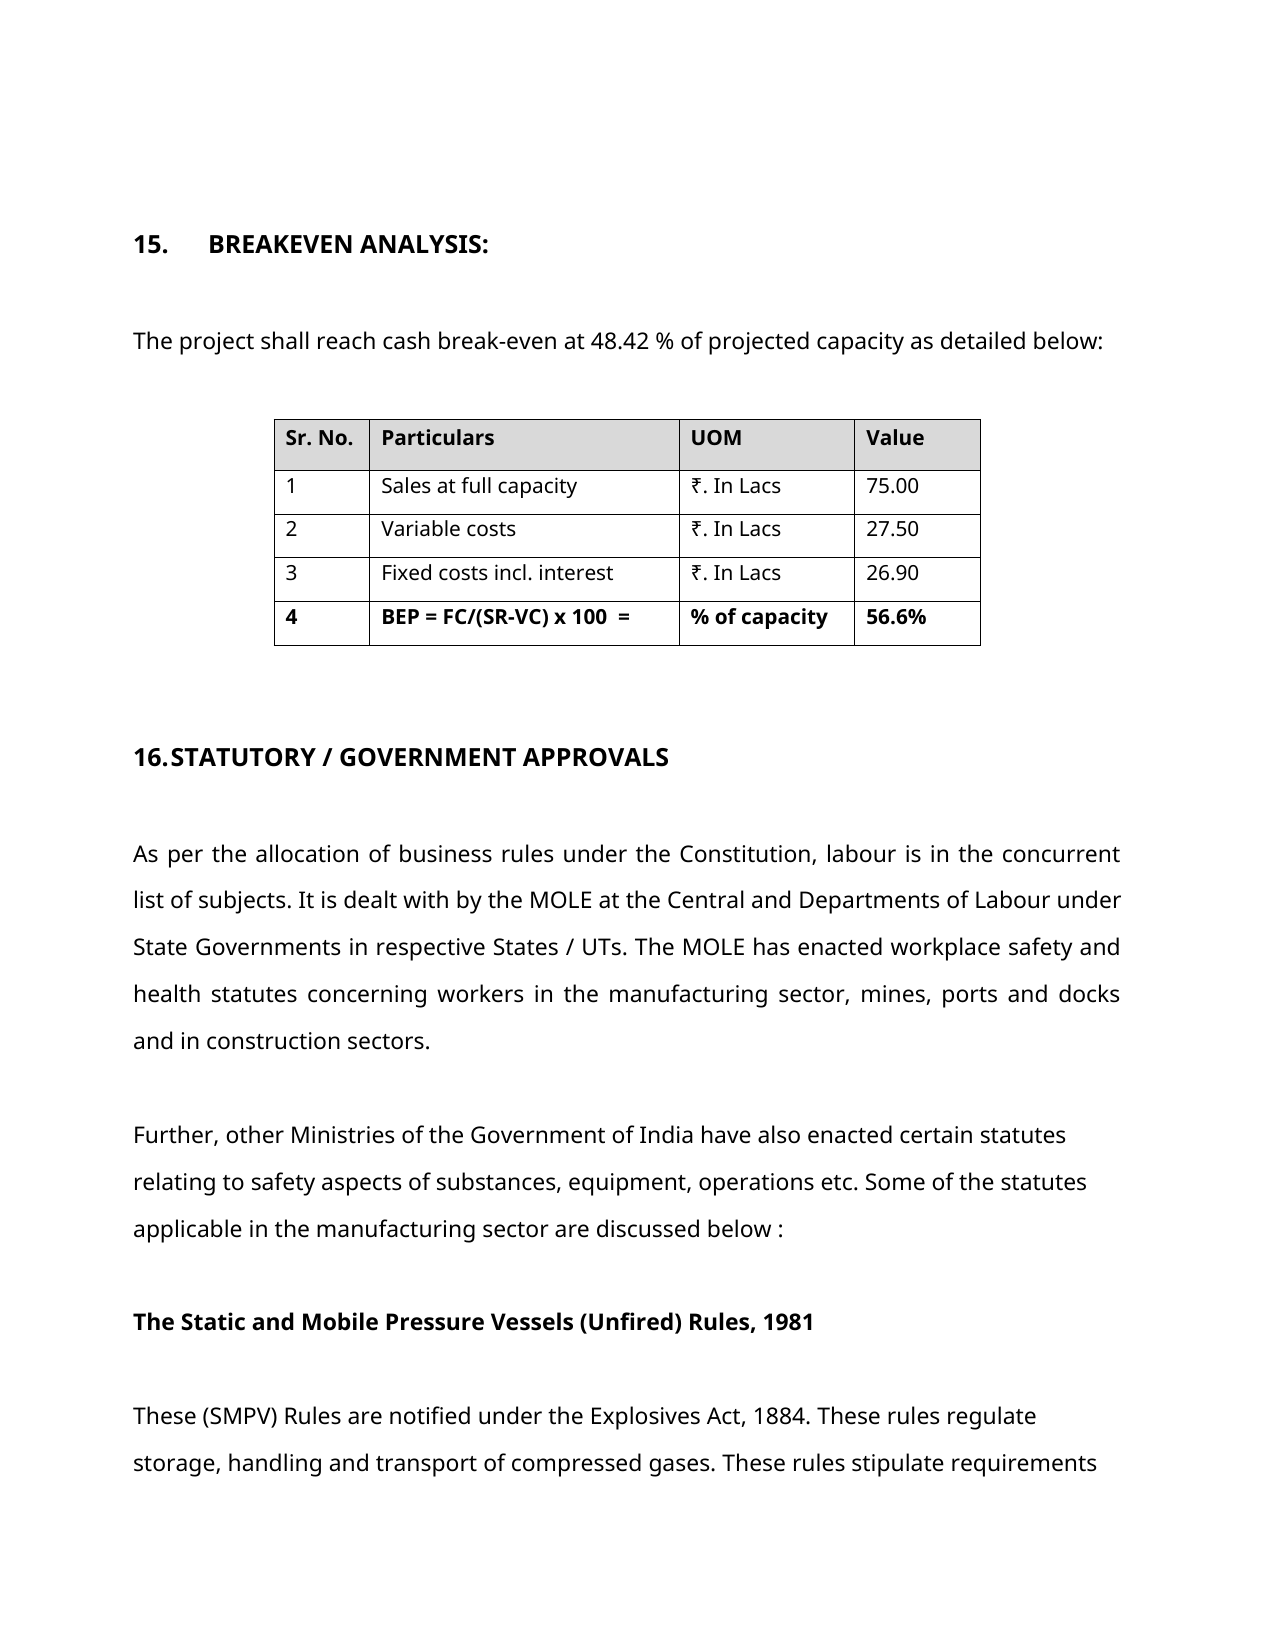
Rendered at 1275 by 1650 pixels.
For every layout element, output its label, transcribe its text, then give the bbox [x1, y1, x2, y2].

table_header Sr. No. [275, 420, 369, 470]
text Further, other Ministries of the Government of India have also enacted certain statutes relating to safety aspects of substances, equipment, operations etc. Some of the statutes applicable in the manufacturing sector are discussed below : [133, 1119, 1122, 1244]
table_header UOM [680, 420, 854, 470]
table_cell 4 [275, 602, 369, 645]
table_cell Sales at full capacity [370, 471, 679, 513]
table_cell 2 [275, 515, 369, 557]
table_cell ₹. In Lacs [680, 471, 854, 513]
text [133, 1400, 1122, 1478]
table_cell Fixed costs incl. interest [370, 558, 679, 601]
table_cell 27.50 [855, 515, 980, 557]
list STATUTORY / GOVERNMENT APPROVALS [133, 739, 1122, 774]
table_cell 1 [275, 471, 369, 513]
table_cell Variable costs [370, 515, 679, 557]
text The Static and Mobile Pressure Vessels (Unfired) Rules, 1981 [133, 1306, 1122, 1337]
table_header Particulars [370, 420, 679, 470]
table_cell ₹. In Lacs [680, 558, 854, 601]
table_cell 3 [275, 558, 369, 601]
table_header Value [855, 420, 980, 470]
table_cell BEP = FC/(SR-VC) x 100 = [370, 602, 679, 645]
table_cell 26.90 [855, 558, 980, 601]
list BREAKEVEN ANALYSIS: [133, 227, 1122, 261]
table_cell % of capacity [680, 602, 854, 645]
table_cell 56.6% [855, 602, 980, 645]
table_cell ₹. In Lacs [680, 515, 854, 557]
text As per the allocation of business rules under the Constitution, labour is in the concurrent list of subjects. It is dealt with by the MOLE at the Central and Departments of Labour under State Governments in respective States / UTs. The MOLE has enacted workplace safety and health statutes concerning workers in the manufacturing sector, mines, ports and docks and in construction sectors. [133, 837, 1122, 1056]
text The project shall reach cash break-even at 48.42 % of projected capacity as detailed below: [133, 325, 1122, 356]
table_cell 75.00 [855, 471, 980, 513]
